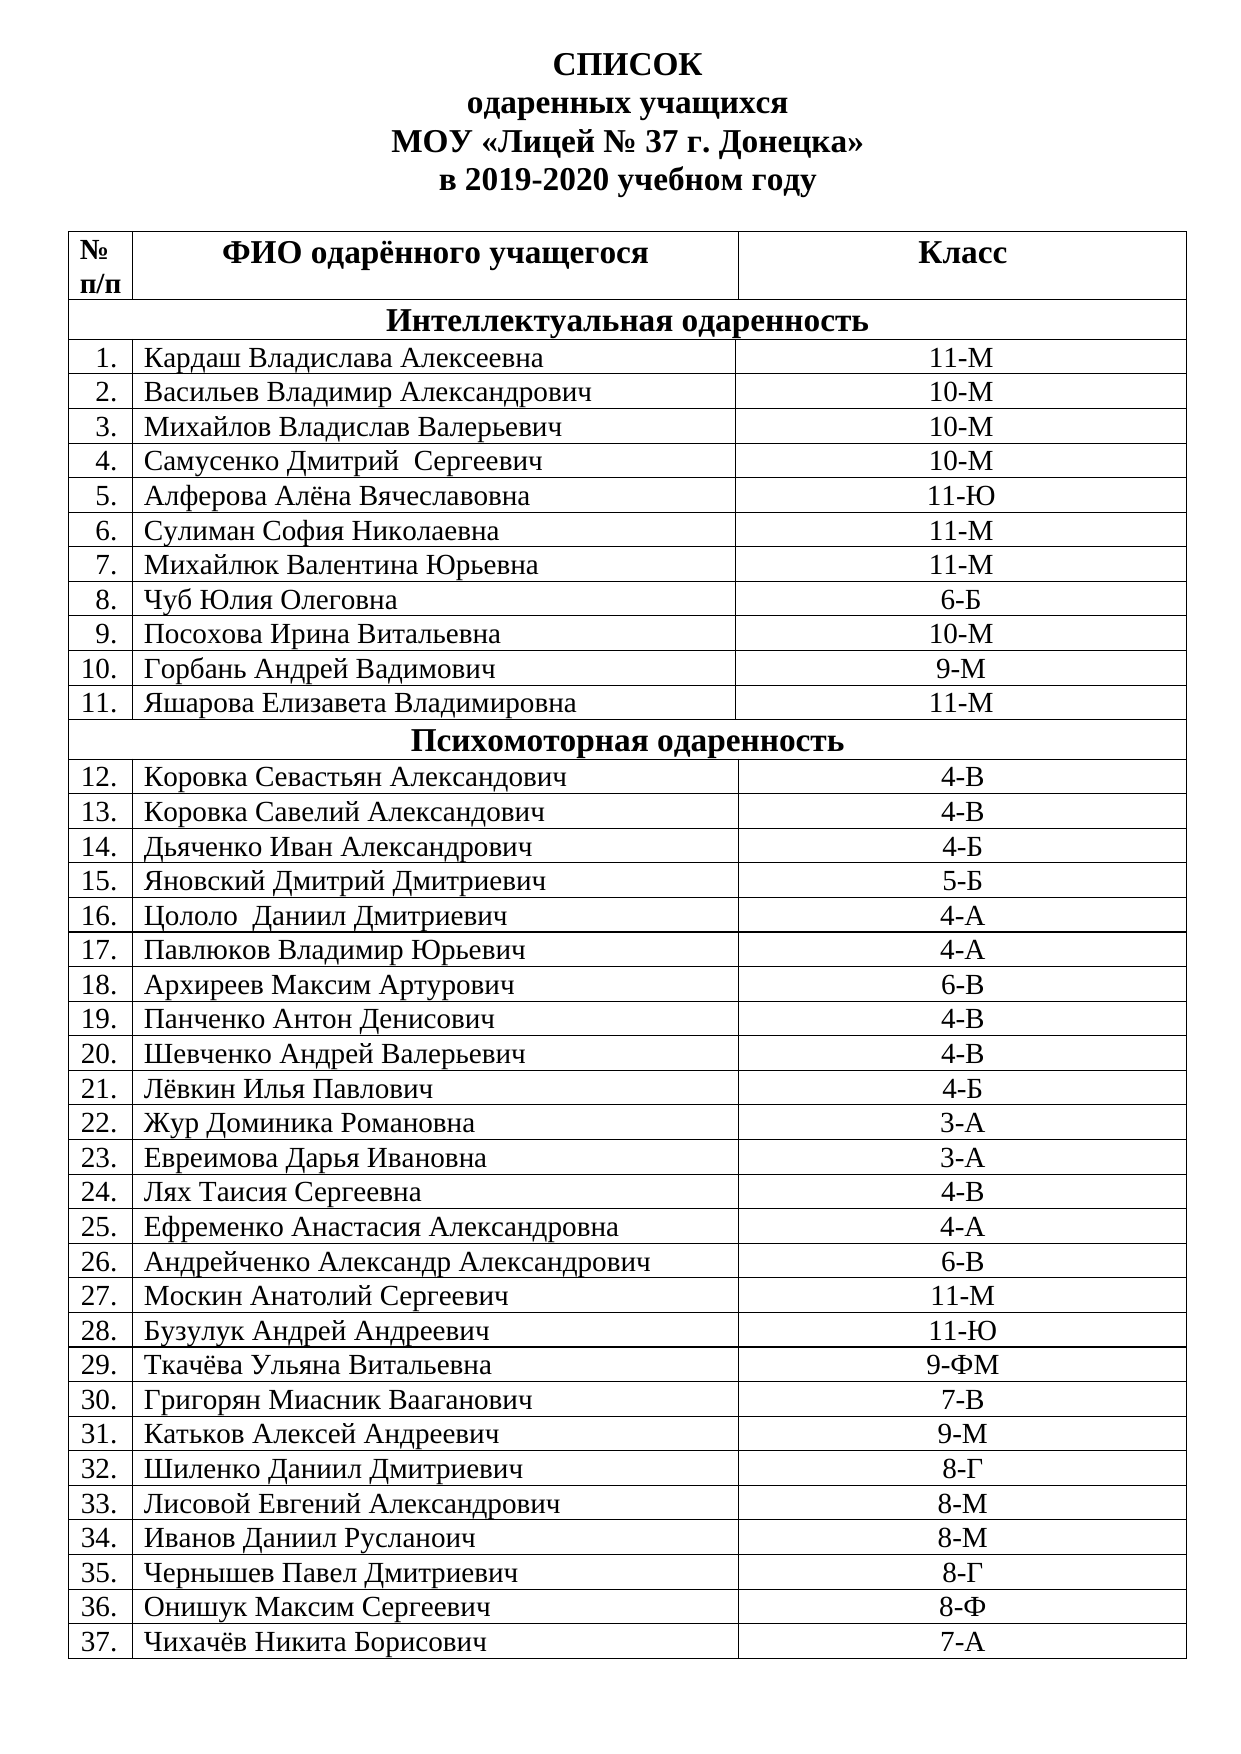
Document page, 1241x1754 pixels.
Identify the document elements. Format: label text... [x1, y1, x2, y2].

table_cell Онишук Максим Сергеевич [133, 1590, 738, 1623]
table_cell [69, 760, 132, 793]
table_cell 11-Ю [736, 478, 1186, 512]
table_cell 7-В [739, 1382, 1186, 1416]
table_cell [69, 1486, 132, 1519]
table_cell Иванов Даниил Русланоич [133, 1520, 738, 1554]
table_cell 3-А [739, 1105, 1186, 1139]
table_cell [69, 967, 132, 1001]
table_cell Кардаш Владислава Алексеевна [133, 340, 735, 373]
table_cell Шевченко Андрей Валерьевич [133, 1036, 738, 1070]
table_cell 8-М [739, 1486, 1186, 1519]
table_cell [69, 651, 132, 684]
table_cell 6-В [739, 967, 1186, 1001]
table_cell 8-Г [739, 1451, 1186, 1485]
table_cell Москин Анатолий Сергеевич [133, 1278, 738, 1312]
table_cell Интеллектуальная одаренность [69, 300, 1186, 339]
table_cell 4-Б [739, 1071, 1186, 1104]
table_cell 11-М [736, 513, 1186, 546]
table_cell Григорян Миасник Вааганович [133, 1382, 738, 1416]
table_cell 10-М [736, 616, 1186, 650]
table_cell 11-Ю [739, 1313, 1186, 1346]
table_cell [69, 1348, 132, 1381]
table_cell [69, 444, 132, 477]
table_cell Психомоторная одаренность [69, 720, 1186, 758]
table_cell Яшарова Елизавета Владимировна [133, 686, 735, 719]
table_cell [69, 409, 132, 442]
table_cell 3-А [739, 1140, 1186, 1173]
table_cell Чуб Юлия Олеговна [133, 582, 735, 615]
table_cell [69, 547, 132, 581]
table_cell Катьков Алексей Андреевич [133, 1417, 738, 1450]
table_cell Коровка Севастьян Александович [133, 760, 738, 793]
table_cell [69, 478, 132, 512]
table_cell Лёвкин Илья Павлович [133, 1071, 738, 1104]
table_cell Андрейченко Александр Александрович [133, 1244, 738, 1277]
table_cell [69, 1624, 132, 1658]
table_cell 10-М [736, 444, 1186, 477]
table_cell [69, 1244, 132, 1277]
table_cell 4-Б [739, 829, 1186, 862]
table_cell [69, 863, 132, 897]
table_cell 4-А [739, 933, 1186, 966]
table_cell 9-М [736, 651, 1186, 684]
table_cell 11-М [736, 686, 1186, 719]
table_cell [69, 1071, 132, 1104]
table_cell 4-В [739, 760, 1186, 793]
table_cell Цололо Даниил Дмитриевич [133, 898, 738, 931]
table_cell [69, 794, 132, 828]
table_cell 4-В [739, 1036, 1186, 1070]
table_cell [69, 1002, 132, 1035]
text МОУ «Лицей № 37 г. Донецка» [44, 121, 1211, 159]
table_cell Яновский Дмитрий Дмитриевич [133, 863, 738, 897]
table_cell Алферова Алёна Вячеславовна [133, 478, 735, 512]
table_cell Ефременко Анастасия Александровна [133, 1209, 738, 1243]
table_cell Дьяченко Иван Александрович [133, 829, 738, 862]
table_cell 6-Б [736, 582, 1186, 615]
table_header ФИО одарённого учащегося [133, 232, 738, 299]
table_cell [69, 1417, 132, 1450]
table_cell 4-В [739, 1175, 1186, 1208]
table_cell Чихачёв Никита Борисович [133, 1624, 738, 1658]
table_cell 4-А [739, 898, 1186, 931]
table_cell Чернышев Павел Дмитриевич [133, 1555, 738, 1588]
table_cell [69, 933, 132, 966]
table_cell Архиреев Максим Артурович [133, 967, 738, 1001]
table_cell Михайлов Владислав Валерьевич [133, 409, 735, 442]
text одаренных учащихся [44, 83, 1211, 121]
table_cell Бузулук Андрей Андреевич [133, 1313, 738, 1346]
table_cell 8-М [739, 1520, 1186, 1554]
table_cell [69, 582, 132, 615]
table_header Класс [739, 232, 1186, 299]
table_cell 5-Б [739, 863, 1186, 897]
table_cell [69, 1382, 132, 1416]
table_cell [69, 1175, 132, 1208]
table_cell 10-М [736, 374, 1186, 408]
table_cell [69, 829, 132, 862]
table_cell 4-В [739, 1002, 1186, 1035]
table_cell [69, 1140, 132, 1173]
table_cell 7-А [739, 1624, 1186, 1658]
table_cell [69, 1209, 132, 1243]
table_cell Посохова Ирина Витальевна [133, 616, 735, 650]
table_cell Лях Таисия Сергеевна [133, 1175, 738, 1208]
table_cell Жур Доминика Романовна [133, 1105, 738, 1139]
table_cell 11-М [736, 547, 1186, 581]
table_cell 10-М [736, 409, 1186, 442]
table_cell 8-Ф [739, 1590, 1186, 1623]
table_cell 4-В [739, 794, 1186, 828]
table_cell [69, 374, 132, 408]
table_cell [69, 616, 132, 650]
table_cell 11-М [736, 340, 1186, 373]
table_cell 8-Г [739, 1555, 1186, 1588]
table_cell Шиленко Даниил Дмитриевич [133, 1451, 738, 1485]
table_cell [69, 1105, 132, 1139]
table_header № п/п [69, 232, 132, 299]
table_cell [69, 898, 132, 931]
table_cell [69, 1278, 132, 1312]
table_cell Павлюков Владимир Юрьевич [133, 933, 738, 966]
text СПИСОК [44, 44, 1211, 83]
table_cell [69, 1520, 132, 1554]
table_cell Панченко Антон Денисович [133, 1002, 738, 1035]
table_cell Сулиман София Николаевна [133, 513, 735, 546]
table_cell Самусенко Дмитрий Сергеевич [133, 444, 735, 477]
table_cell [69, 1590, 132, 1623]
table_cell Васильев Владимир Александрович [133, 374, 735, 408]
table_cell [69, 340, 132, 373]
table_cell 9-М [739, 1417, 1186, 1450]
table_cell Лисовой Евгений Александрович [133, 1486, 738, 1519]
table_cell [69, 686, 132, 719]
table_cell [69, 1036, 132, 1070]
table_cell Ткачёва Ульяна Витальевна [133, 1348, 738, 1381]
table_cell Михайлюк Валентина Юрьевна [133, 547, 735, 581]
table_cell 11-М [739, 1278, 1186, 1312]
table_cell 6-В [739, 1244, 1186, 1277]
table_cell 9-ФМ [739, 1348, 1186, 1381]
table_cell [69, 1313, 132, 1346]
table_cell Евреимова Дарья Ивановна [133, 1140, 738, 1173]
table_cell Горбань Андрей Вадимович [133, 651, 735, 684]
text в 2019-2020 учебном году [44, 159, 1211, 198]
table_cell [69, 1451, 132, 1485]
table_cell 4-А [739, 1209, 1186, 1243]
table_cell Коровка Савелий Александович [133, 794, 738, 828]
table_cell [69, 1555, 132, 1588]
table_cell [69, 513, 132, 546]
